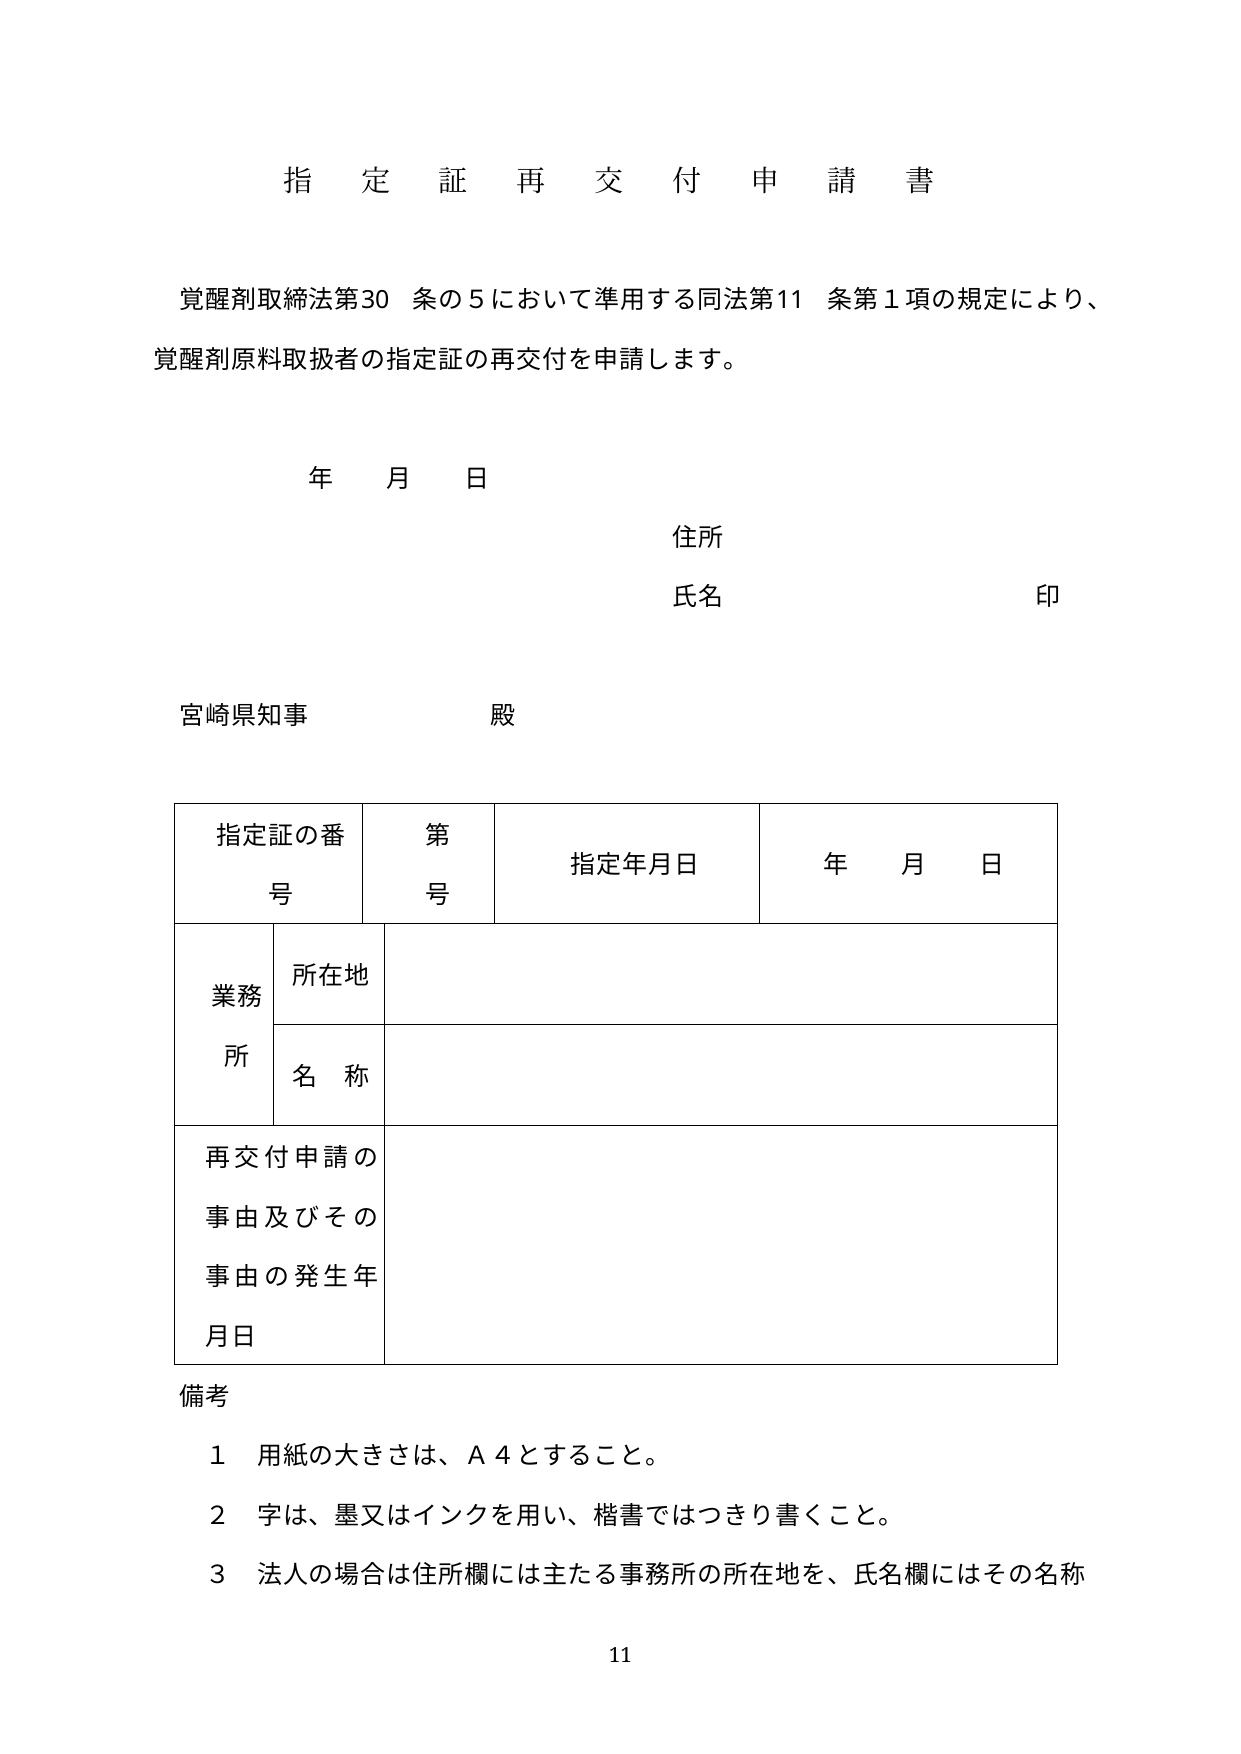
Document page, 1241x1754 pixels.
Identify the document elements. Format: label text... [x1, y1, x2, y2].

text 備考 [153, 1365, 1087, 1424]
text 指 定 証 再 交 付 申 請 書 [153, 149, 1087, 209]
text 宮崎県知事 殿 [153, 684, 1087, 743]
table_cell [385, 1025, 1057, 1125]
table_cell 所在地 [274, 924, 384, 1024]
table_cell [385, 924, 1057, 1024]
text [177, 1543, 1087, 1602]
table_header 指定証の番号 [175, 804, 362, 922]
text １ 用紙の大きさは、Ａ４とすること。 [153, 1424, 1087, 1483]
table_header 指定年月日 [495, 804, 759, 922]
text ２ 字は、墨又はインクを用い、楷書ではつきり書くこと。 [153, 1483, 1087, 1543]
text 年 月 日 [153, 446, 1087, 506]
table_cell 業務所 [175, 924, 273, 1125]
text 住所 [153, 506, 1087, 565]
text 覚醒剤取締法第30条の５において準用する同法第11条第１項の規定により、覚醒剤原料取扱者の指定証の再交付を申請します。 [153, 268, 1087, 387]
table_cell [385, 1126, 1057, 1364]
table_cell 名 称 [274, 1025, 384, 1125]
table_cell 再交付申請の事由及びその事由の発生年月日 [175, 1126, 384, 1364]
table_header 年 月 日 [760, 804, 1057, 922]
table_header 第 号 [363, 804, 494, 922]
text 氏名 印 [153, 565, 1087, 624]
